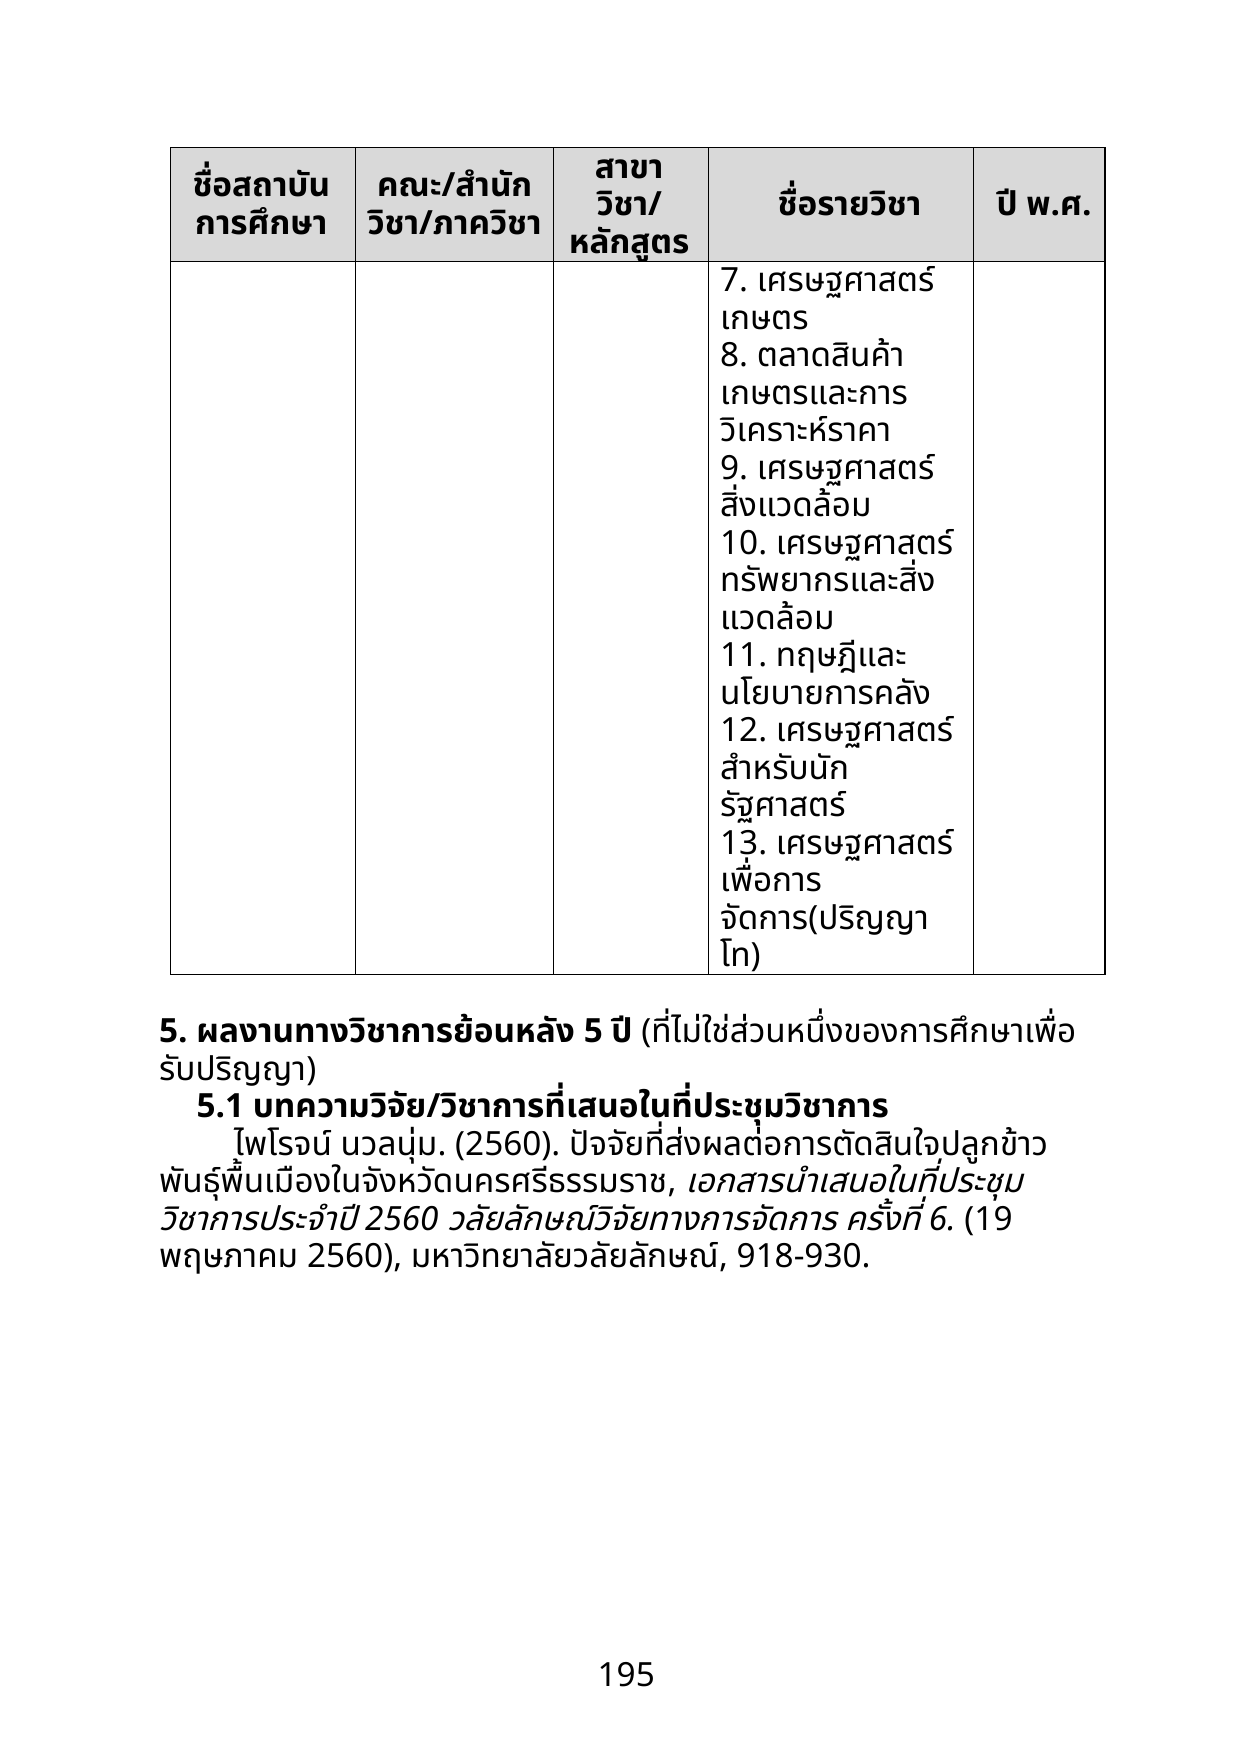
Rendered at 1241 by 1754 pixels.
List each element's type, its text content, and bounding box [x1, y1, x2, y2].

text ไพโรจน์ นวลนุ่ม. (2560). ปัจจัยที่ส่งผลต่อการตัดสินใจปลูกข้าวพันธุ์พื้นเมืองในจังหวัดนครศรีธรรมราช, เอกสารนำเสนอในที่ประชุมวิชาการประจำปี 2560 วลัยลักษณ์วิจัยทางการจัดการ ครั้งที่ 6. (19 พฤษภาคม 2560), มหาวิทยาลัยวลัยลักษณ์, 918-930. [159, 1125, 1093, 1275]
text 5.1 บทความวิจัย/วิชาการที่เสนอในที่ประชุมวิชาการ [159, 1088, 1093, 1125]
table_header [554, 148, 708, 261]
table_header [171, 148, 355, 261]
text 5. ผลงานทางวิชาการย้อนหลัง 5 ปี (ที่ไม่ใช่ส่วนหนึ่งของการศึกษาเพื่อรับปริญญา) [159, 1013, 1093, 1088]
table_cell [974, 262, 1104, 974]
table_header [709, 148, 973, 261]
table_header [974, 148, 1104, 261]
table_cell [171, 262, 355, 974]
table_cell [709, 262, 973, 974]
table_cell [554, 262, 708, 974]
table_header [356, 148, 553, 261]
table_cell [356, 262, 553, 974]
